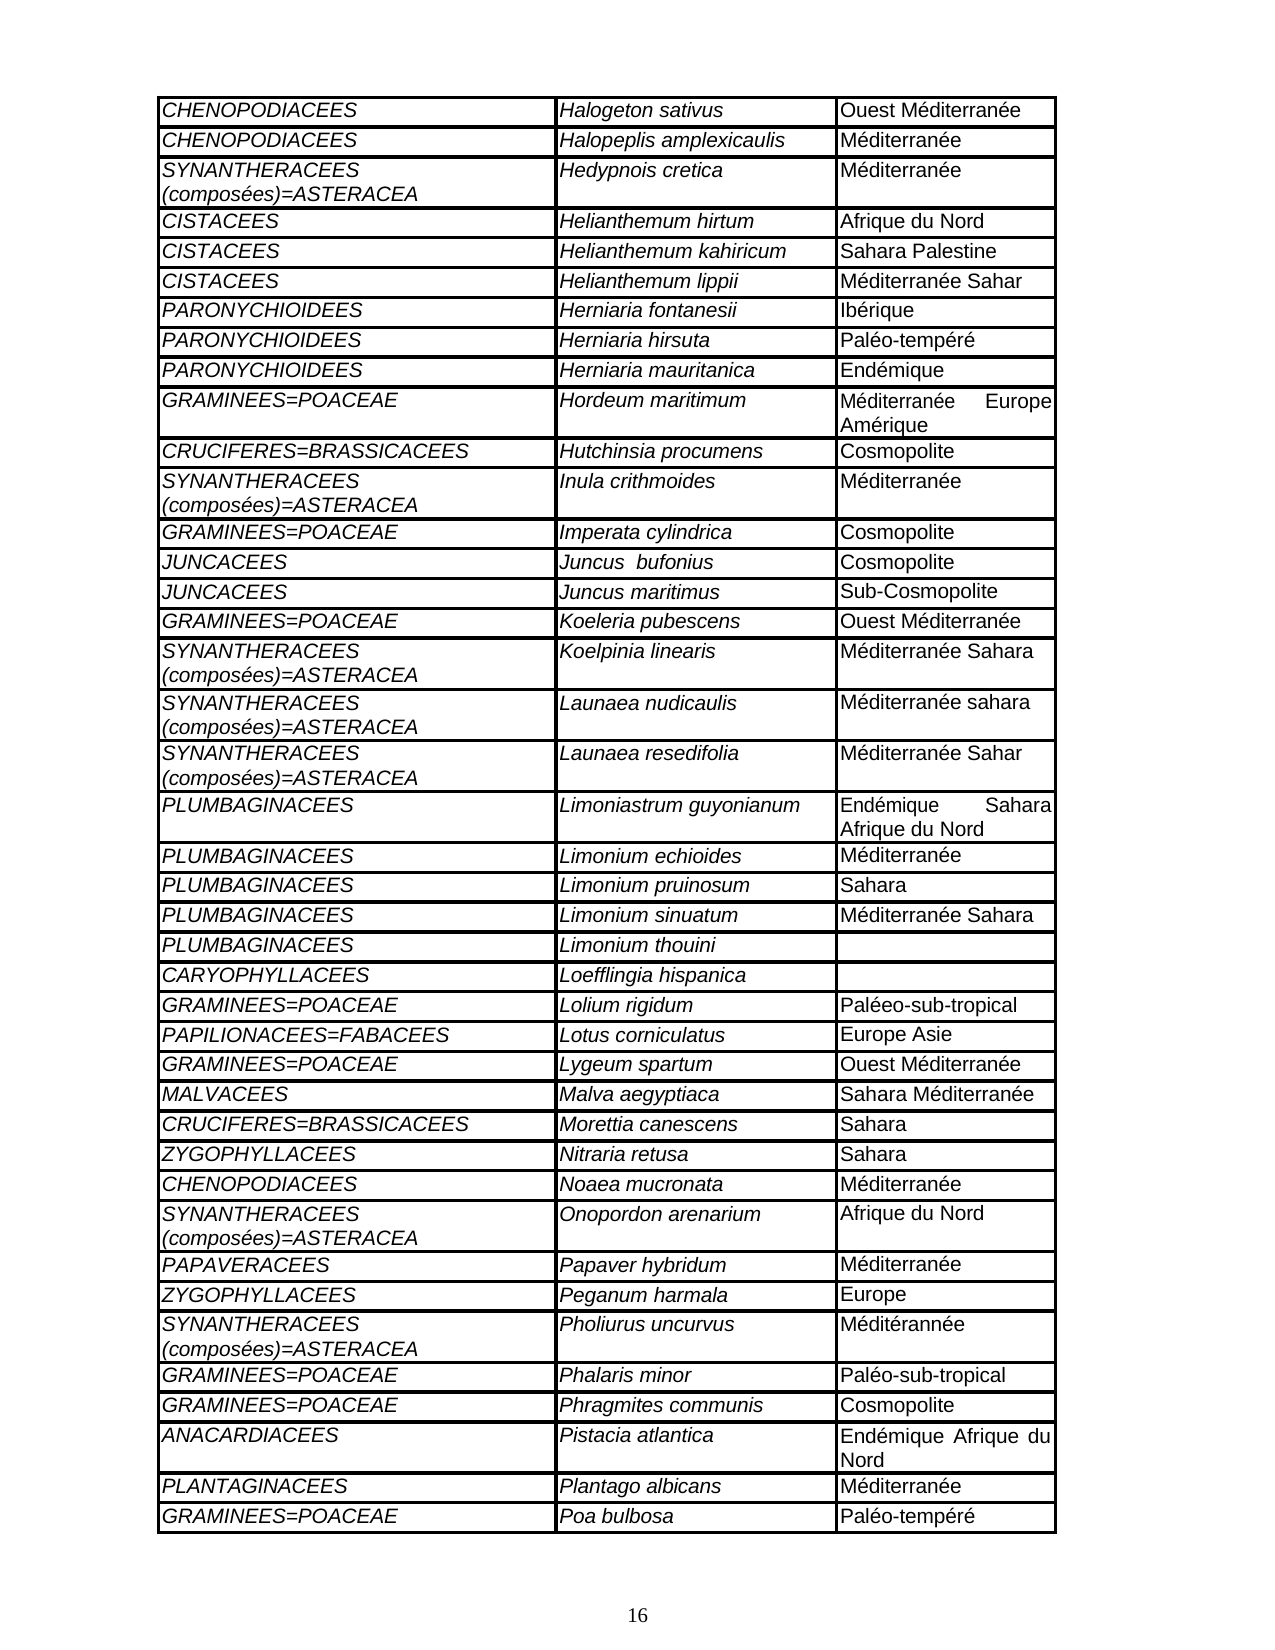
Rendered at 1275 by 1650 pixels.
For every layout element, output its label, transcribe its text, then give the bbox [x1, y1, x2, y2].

table_cell CRUCIFERES=BRASSICACEES [160, 440, 554, 466]
table_cell Sahara Palestine [838, 239, 1054, 266]
table_cell Hedypnois cretica [558, 159, 835, 206]
table_cell Hutchinsia procumens [558, 440, 835, 466]
table_cell Loefflingia hispanica [558, 964, 835, 990]
table_cell Sahara [838, 1143, 1054, 1169]
table_cell Limonium thouini [558, 934, 835, 960]
table_cell CISTACEES [160, 269, 554, 296]
table_cell Méditerranée Europe Amérique [838, 389, 1054, 436]
table_cell Juncus bufonius [558, 550, 835, 577]
table_cell Cosmopolite [838, 440, 1054, 466]
table_cell Noaea mucronata [558, 1172, 835, 1199]
table_cell ZYGOPHYLLACEES [160, 1143, 554, 1169]
table_cell CARYOPHYLLACEES [160, 964, 554, 990]
table_cell Europe [838, 1283, 1054, 1309]
table_cell Ouest Méditerranée [838, 610, 1054, 636]
table_cell Endémique Sahara Afrique du Nord [838, 793, 1054, 841]
table_cell Afrique du Nord [838, 210, 1054, 236]
table_cell [838, 964, 1054, 990]
table_cell Méditerranée [838, 844, 1054, 871]
table_cell Paléo-sub-tropical [838, 1364, 1054, 1390]
table_cell CHENOPODIACEES [160, 1172, 554, 1199]
table_cell PLANTAGINACEES [160, 1475, 554, 1501]
table_cell Plantago albicans [558, 1475, 835, 1501]
table_cell SYNANTHERACEES (composées)=ASTERACEA [160, 159, 554, 206]
table_cell Limonium echioides [558, 844, 835, 871]
table_cell Sub-Cosmopolite [838, 580, 1054, 607]
table_cell Koelpinia linearis [558, 640, 835, 687]
table_cell Halopeplis amplexicaulis [558, 129, 835, 155]
table_cell Cosmopolite [838, 1394, 1054, 1420]
table_cell MALVACEES [160, 1083, 554, 1109]
table_cell Poa bulbosa [558, 1504, 835, 1531]
table_cell Helianthemum lippii [558, 269, 835, 296]
table_cell Lotus corniculatus [558, 1023, 835, 1049]
table_cell PLUMBAGINACEES [160, 934, 554, 960]
table_cell Méditerranée Sahar [838, 742, 1054, 790]
table_cell SYNANTHERACEES (composées)=ASTERACEA [160, 742, 554, 790]
table_cell Herniaria hirsuta [558, 329, 835, 355]
table_cell Inula crithmoides [558, 469, 835, 517]
table_cell Méditerranée [838, 159, 1054, 206]
table_cell SYNANTHERACEES (composées)=ASTERACEA [160, 691, 554, 739]
table_cell GRAMINEES=POACEAE [160, 1053, 554, 1079]
table_cell Ibérique [838, 299, 1054, 326]
table_cell Méditerranée [838, 1172, 1054, 1199]
table_cell GRAMINEES=POACEAE [160, 1364, 554, 1390]
table_cell PLUMBAGINACEES [160, 844, 554, 871]
table_cell Malva aegyptiaca [558, 1083, 835, 1109]
table_cell SYNANTHERACEES (composées)=ASTERACEA [160, 469, 554, 517]
table_cell Pistacia atlantica [558, 1424, 835, 1471]
table_cell ZYGOPHYLLACEES [160, 1283, 554, 1309]
table_cell Cosmopolite [838, 521, 1054, 547]
table_header Halogeton sativus [558, 99, 835, 125]
table_cell Méditerranée Sahara [838, 904, 1054, 930]
table_cell Paléeo-sub-tropical [838, 993, 1054, 1020]
table_cell Endémique [838, 359, 1054, 385]
table_cell Imperata cylindrica [558, 521, 835, 547]
table_cell Méditérannée [838, 1313, 1054, 1361]
table_cell PLUMBAGINACEES [160, 904, 554, 930]
table_cell Endémique Afrique du Nord [838, 1424, 1054, 1471]
table_cell GRAMINEES=POACEAE [160, 610, 554, 636]
table_cell Paléo-tempéré [838, 1504, 1054, 1531]
table_cell Méditerranée sahara [838, 691, 1054, 739]
table_cell SYNANTHERACEES (composées)=ASTERACEA [160, 1313, 554, 1361]
table_cell Limoniastrum guyonianum [558, 793, 835, 841]
table_cell Méditerranée Sahara [838, 640, 1054, 687]
table_cell Sahara [838, 1113, 1054, 1139]
table_cell GRAMINEES=POACEAE [160, 521, 554, 547]
table_header Ouest Méditerranée [838, 99, 1054, 125]
table_cell Lolium rigidum [558, 993, 835, 1020]
table_cell Morettia canescens [558, 1113, 835, 1139]
table_cell CRUCIFERES=BRASSICACEES [160, 1113, 554, 1139]
table_cell PLUMBAGINACEES [160, 874, 554, 900]
table_cell PARONYCHIOIDEES [160, 359, 554, 385]
table_cell SYNANTHERACEES (composées)=ASTERACEA [160, 1202, 554, 1250]
table_cell Méditerranée Sahar [838, 269, 1054, 296]
table_cell Sahara Méditerranée [838, 1083, 1054, 1109]
table_cell Helianthemum hirtum [558, 210, 835, 236]
table_cell CISTACEES [160, 210, 554, 236]
table_cell GRAMINEES=POACEAE [160, 1504, 554, 1531]
table_cell Koeleria pubescens [558, 610, 835, 636]
table_cell GRAMINEES=POACEAE [160, 1394, 554, 1420]
table_cell Afrique du Nord [838, 1202, 1054, 1250]
table_cell Nitraria retusa [558, 1143, 835, 1169]
table_cell Phragmites communis [558, 1394, 835, 1420]
table_cell Méditerranée [838, 129, 1054, 155]
table_cell CHENOPODIACEES [160, 129, 554, 155]
table_header CHENOPODIACEES [160, 99, 554, 125]
table_cell Juncus maritimus [558, 580, 835, 607]
table_cell PLUMBAGINACEES [160, 793, 554, 841]
table_cell Cosmopolite [838, 550, 1054, 577]
table_cell Limonium pruinosum [558, 874, 835, 900]
table_cell Lygeum spartum [558, 1053, 835, 1079]
table_cell GRAMINEES=POACEAE [160, 389, 554, 436]
table_cell Méditerranée [838, 1253, 1054, 1279]
table_cell PAPILIONACEES=FABACEES [160, 1023, 554, 1049]
table_cell Herniaria fontanesii [558, 299, 835, 326]
table_cell Papaver hybridum [558, 1253, 835, 1279]
table_cell Europe Asie [838, 1023, 1054, 1049]
table_cell Herniaria mauritanica [558, 359, 835, 385]
table_cell Méditerranée [838, 469, 1054, 517]
table_cell [838, 934, 1054, 960]
table_cell Launaea nudicaulis [558, 691, 835, 739]
table_cell JUNCACEES [160, 550, 554, 577]
table_cell Phalaris minor [558, 1364, 835, 1390]
table_cell Peganum harmala [558, 1283, 835, 1309]
table_cell SYNANTHERACEES (composées)=ASTERACEA [160, 640, 554, 687]
table_cell Helianthemum kahiricum [558, 239, 835, 266]
table_cell Launaea resedifolia [558, 742, 835, 790]
table_cell Onopordon arenarium [558, 1202, 835, 1250]
table_cell Paléo-tempéré [838, 329, 1054, 355]
table_cell Méditerranée [838, 1475, 1054, 1501]
table_cell Ouest Méditerranée [838, 1053, 1054, 1079]
table_cell Limonium sinuatum [558, 904, 835, 930]
table_cell CISTACEES [160, 239, 554, 266]
table_cell Pholiurus uncurvus [558, 1313, 835, 1361]
table_cell JUNCACEES [160, 580, 554, 607]
table_cell PARONYCHIOIDEES [160, 299, 554, 326]
table_cell GRAMINEES=POACEAE [160, 993, 554, 1020]
table_cell Sahara [838, 874, 1054, 900]
table_cell PAPAVERACEES [160, 1253, 554, 1279]
table_cell PARONYCHIOIDEES [160, 329, 554, 355]
table_cell ANACARDIACEES [160, 1424, 554, 1471]
table_cell Hordeum maritimum [558, 389, 835, 436]
